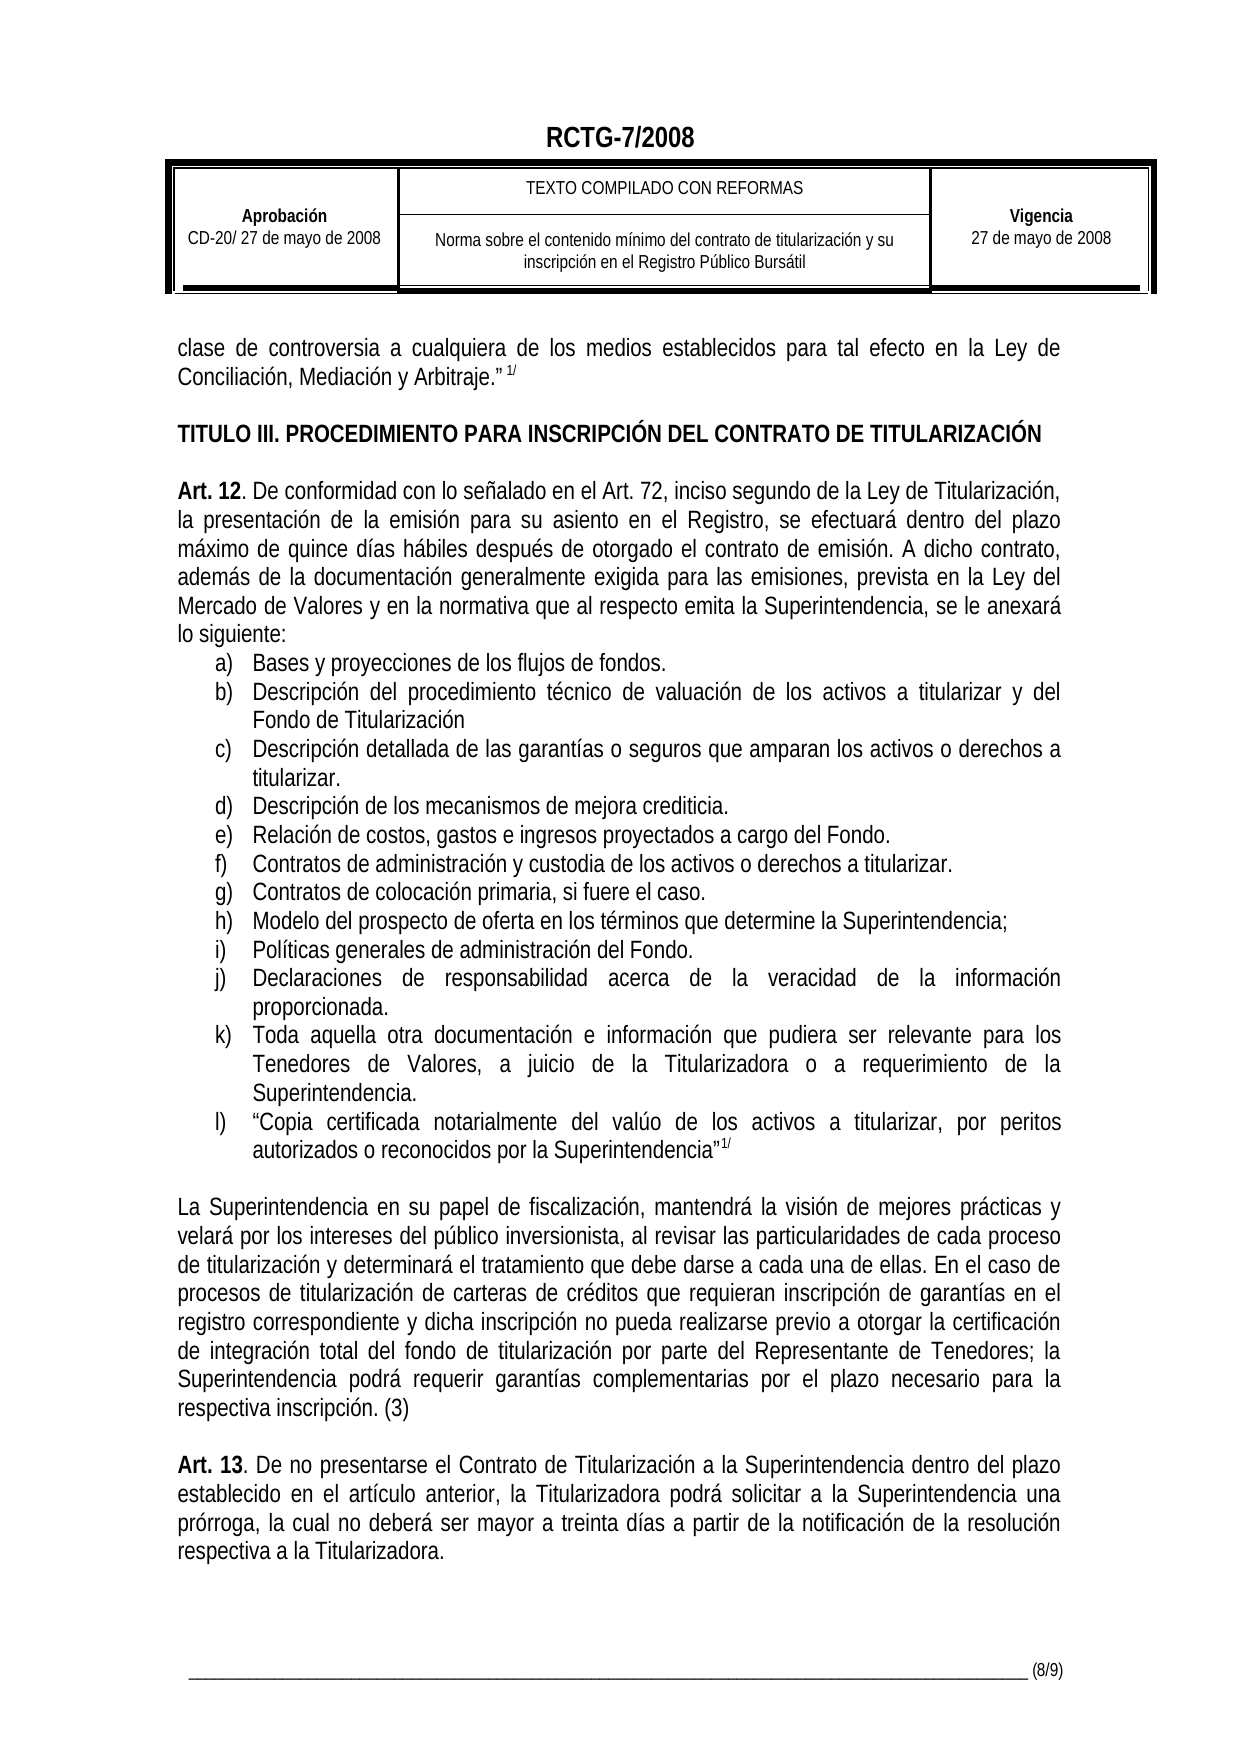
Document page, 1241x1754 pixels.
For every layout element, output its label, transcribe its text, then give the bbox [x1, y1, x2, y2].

text TITULO III. PROCEDIMIENTO PARA INSCRIPCIÓN DEL CONTRATO DE TITULARIZACIÓN [177, 419, 1063, 448]
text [177, 333, 1063, 390]
list Toda aquella otra documentación e información que pudiera ser relevante para los Tenedores de Valores, a juicio de o a requerimiento de [215, 1021, 1063, 1106]
list Descripción de los mecanismos de mejora crediticia. [215, 791, 1063, 820]
list Políticas generales de administración del Fondo. [215, 934, 1063, 963]
list Contratos de administración y custodia de los activos o derechos a titularizar. [215, 849, 1063, 877]
list Bases y proyecciones de los flujos de fondos. [215, 648, 1063, 677]
list Modelo del prospecto de oferta en los términos que determine ; [215, 906, 1063, 934]
text Art. 13. De no presentarse el Contrato de Titularización a dentro del plazo establecido en el artículo anterior, podrá solicitar a una prórroga, la cual no deberá ser mayor a treinta días a partir de la notificación de la resolución respectiva a [177, 1450, 1063, 1565]
list Descripción del procedimiento técnico de valuación de los activos a titularizar y del Fondo de Titularización [215, 677, 1063, 734]
list Descripción detallada de las garantías o seguros que amparan los activos o derechos a titularizar. [215, 734, 1063, 791]
text La Superintendencia en su papel de fiscalización, mantendrá la visión de mejores prácticas y velará por los intereses del público inversionista, al revisar las particularidades de cada proceso de titularización y determinará el tratamiento que debe darse a cada una de ellas. En el caso de procesos de titularización de carteras de créditos que requieran inscripción de garantías en el registro correspondiente y dicha inscripción no pueda realizarse previo a otorgar la certificación de integración total del fondo de titularización por parte del Representante de Tenedores; la Superintendencia podrá requerir garantías complementarias por el plazo necesario para la respectiva inscripción. (3) [177, 1192, 1063, 1422]
list Declaraciones de responsabilidad acerca de la veracidad de la información proporcionada. [215, 963, 1063, 1021]
list Relación de costos, gastos e ingresos proyectados a cargo del Fondo. [215, 820, 1063, 849]
list “Copia certificada notarialmente del valúo de los activos a titularizar, por peritos autorizados o reconocidos por la Superintendencia”1/ [215, 1106, 1063, 1164]
text Art. 12. De conformidad con lo señalado en el Art. 72, inciso segundo de de Titularización, la presentación de la emisión para su asiento en el Registro, se efectuará dentro del plazo máximo de quince días hábiles después de otorgado el contrato de emisión. A dicho contrato, además de la documentación generalmente exigida para las emisiones, prevista en del Mercado de Valores y en la normativa que al respecto emita , se le anexará lo siguiente: [177, 476, 1063, 648]
list Contratos de colocación primaria, si fuere el caso. [215, 877, 1063, 906]
